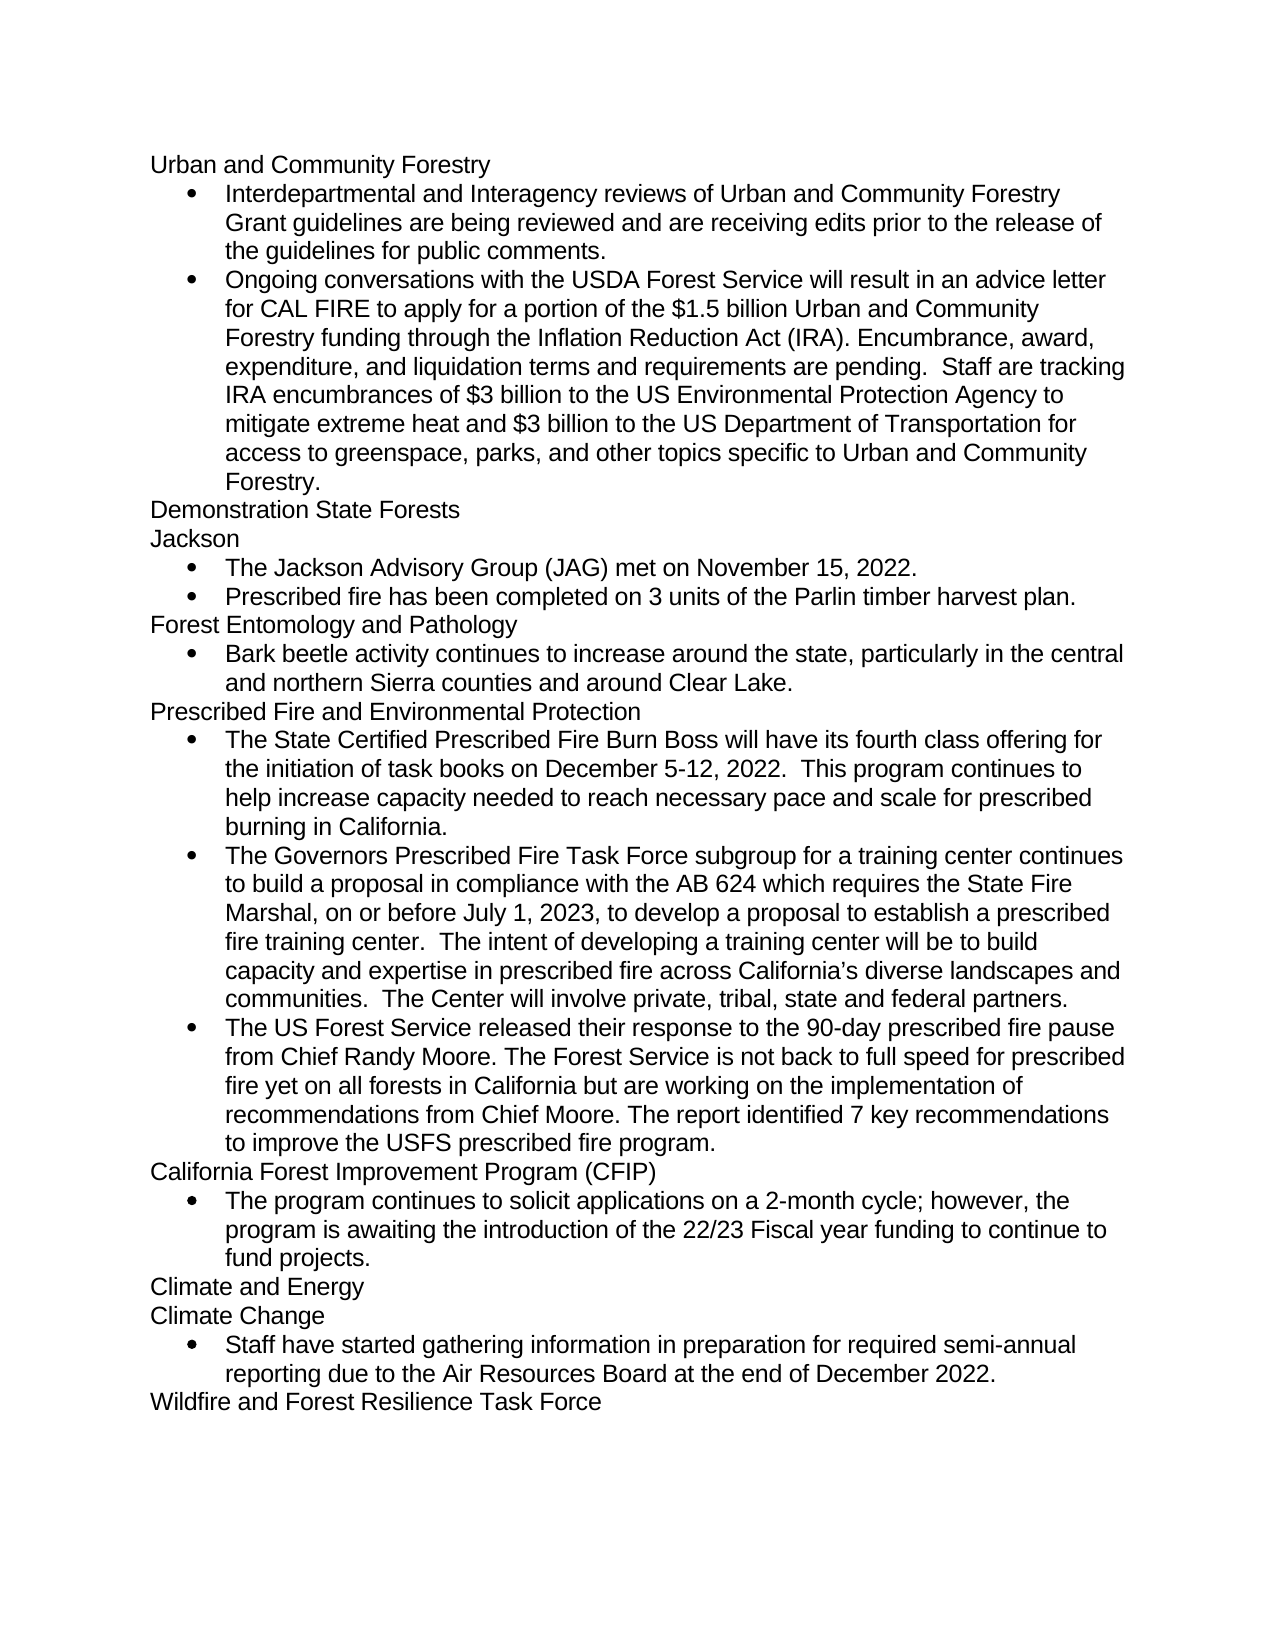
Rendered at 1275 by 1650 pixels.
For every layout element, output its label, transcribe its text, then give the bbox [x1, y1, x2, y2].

list Interdepartmental and Interagency reviews of Urban and Community Forestry Grant guidelines are being reviewed and are receiving edits prior to the release of the guidelines for public comments. [187, 179, 1125, 265]
list The Governors Prescribed Fire Task Force subgroup for a training center continues to build a proposal in compliance with the AB 624 which requires the State Fire Marshal, on or before July 1, 2023, to develop a proposal to establish a prescribed fire training center. The intent of developing a training center will be to build capacity and expertise in prescribed fire across California’s diverse landscapes and communities. The Center will involve private, tribal, state and federal partners. [187, 841, 1125, 1013]
text Demonstration State Forests [150, 495, 1125, 524]
list The State Certified Prescribed Fire Burn Boss will have its fourth class offering for the initiation of task books on December 5-12, 2022. This program continues to help increase capacity needed to reach necessary pace and scale for prescribed burning in California. [187, 726, 1125, 841]
list Bark beetle activity continues to increase around the state, particularly in the central and northern Sierra counties and around Clear Lake. [187, 639, 1125, 697]
list Staff have started gathering information in preparation for required semi-annual reporting due to the Air Resources Board at the end of December 2022. [187, 1330, 1125, 1387]
list The Jackson Advisory Group (JAG) met on November 15, 2022. [187, 553, 1125, 582]
list Prescribed fire has been completed on 3 units of the Parlin timber harvest plan. [187, 582, 1125, 610]
list Ongoing conversations with the USDA Forest Service will result in an advice letter for CAL FIRE to apply for a portion of the $1.5 billion Urban and Community Forestry funding through the Inflation Reduction Act (IRA). Encumbrance, award, expenditure, and liquidation terms and requirements are pending. Staff are tracking IRA encumbrances of $3 billion to the US Environmental Protection Agency to mitigate extreme heat and $3 billion to the US Department of Transportation for access to greenspace, parks, and other topics specific to Urban and Community Forestry. [187, 265, 1125, 495]
text Wildfire and Forest Resilience Task Force [150, 1387, 1125, 1416]
text Jackson [150, 524, 1125, 553]
list The program continues to solicit applications on a 2-month cycle; however, the program is awaiting the introduction of the 22/23 Fiscal year funding to continue to fund projects. [187, 1186, 1125, 1272]
text Forest Entomology and Pathology [150, 610, 1125, 639]
list The US Forest Service released their response to the 90-day prescribed fire pause from Chief Randy Moore. The Forest Service is not back to full speed for prescribed fire yet on all forests in California but are working on the implementation of recommendations from Chief Moore. The report identified 7 key recommendations to improve the USFS prescribed fire program. [187, 1013, 1125, 1157]
text Climate and Energy [150, 1272, 1125, 1301]
text California Forest Improvement Program (CFIP) [150, 1157, 1125, 1186]
text Climate Change [150, 1301, 1125, 1330]
text Urban and Community Forestry [150, 150, 1125, 179]
text Prescribed Fire and Environmental Protection [150, 697, 1125, 726]
